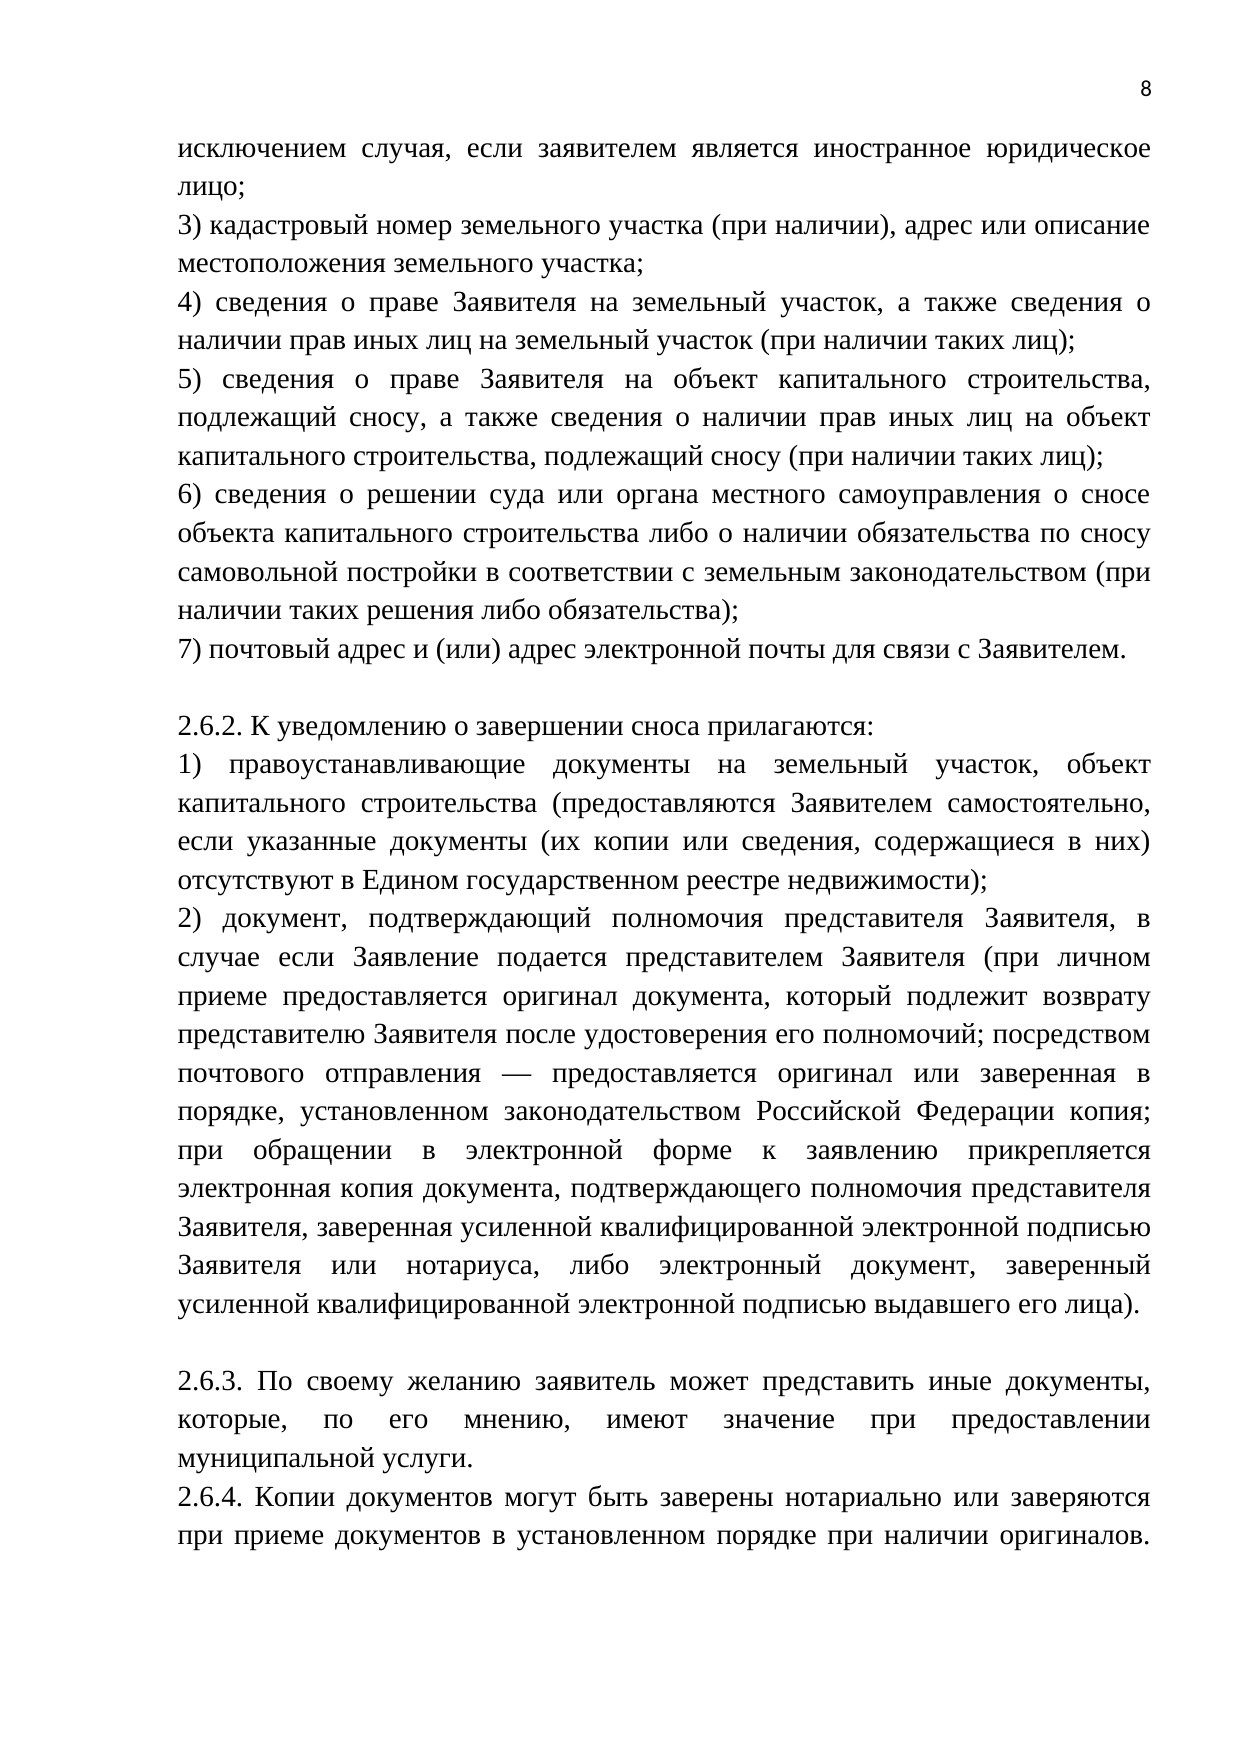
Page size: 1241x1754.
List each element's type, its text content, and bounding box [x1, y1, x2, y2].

text 6) сведения о решении суда или органа местного самоуправления о сносе объекта капитального строительства либо о наличии обязательства по сносу самовольной постройки в соответствии с земельным законодательством (при наличии таких решения либо обязательства); [177, 477, 1152, 626]
text 7) почтовый адрес и (или) адрес электронной почты для связи с Заявителем. [177, 631, 1152, 664]
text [177, 130, 1152, 202]
text 2.6.3. По своему желанию заявитель может представить иные документы, которые, по его мнению, имеют значение при предоставлении муниципальной услуги. [177, 1363, 1152, 1474]
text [177, 1479, 1152, 1551]
text 4) сведения о праве Заявителя на земельный участок, а также сведения о наличии прав иных лиц на земельный участок (при наличии таких лиц); [177, 284, 1152, 356]
text 2) документ, подтверждающий полномочия представителя Заявителя, в случае если Заявление подается представителем Заявителя (при личном приеме предоставляется оригинал документа, который подлежит возврату представителю Заявителя после удостоверения его полномочий; посредством почтового отправления — предоставляется оригинал или заверенная в порядке, установленном законодательством Российской Федерации копия; при обращении в электронной форме к заявлению прикрепляется электронная копия документа, подтверждающего полномочия представителя Заявителя, заверенная усиленной квалифицированной электронной подписью Заявителя или нотариуса, либо электронный документ, заверенный усиленной квалифицированной электронной подписью выдавшего его лица). [177, 901, 1152, 1319]
text 1) правоустанавливающие документы на земельный участок, объект капитального строительства (предоставляются Заявителем самостоятельно, если указанные документы (их копии или сведения, содержащиеся в них) отсутствуют в Едином государственном реестре недвижимости); [177, 746, 1152, 896]
text 5) сведения о праве Заявителя на объект капитального строительства, подлежащий сносу, а также сведения о наличии прав иных лиц на объект капитального строительства, подлежащий сносу (при наличии таких лиц); [177, 361, 1152, 472]
text 3) кадастровый номер земельного участка (при наличии), адрес или описание местоположения земельного участка; [177, 207, 1152, 279]
text 2.6.2. К уведомлению о завершении сноса прилагаются: [177, 708, 1152, 741]
